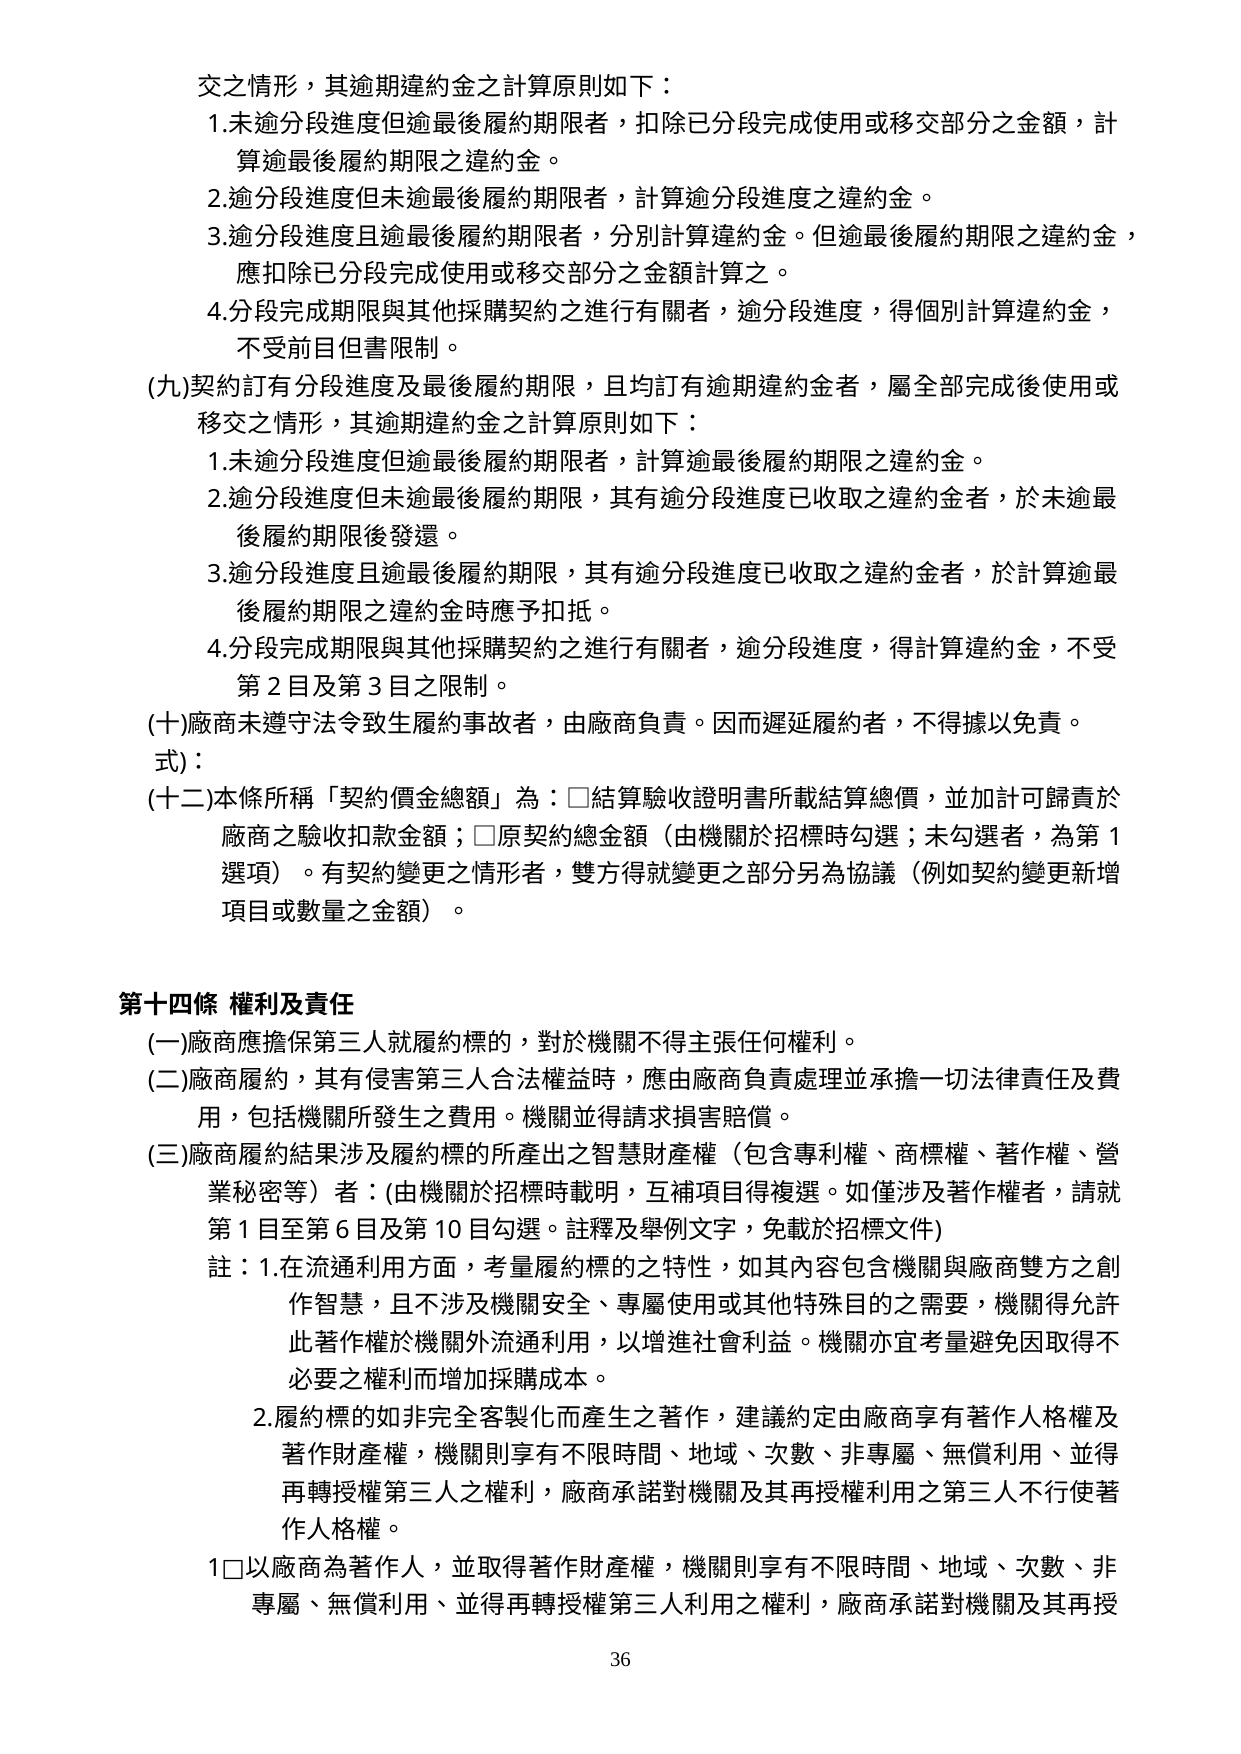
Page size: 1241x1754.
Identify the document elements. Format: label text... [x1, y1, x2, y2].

text 1.未逾分段進度但逾最後履約期限者，扣除已分段完成使用或移交部分之金額，計算逾最後履約期限之違約金。 [207, 103, 1119, 178]
text 2.逾分段進度但未逾最後履約期限，其有逾分段進度已收取之違約金者，於未逾最後履約期限後發還。 [207, 478, 1119, 553]
text (二)廠商履約，其有侵害第三人合法權益時，應由廠商負責處理並承擔一切法律責任及費用，包括機關所發生之費用。機關並得請求損害賠償。 [148, 1059, 1122, 1134]
text 第十四條 權利及責任 [118, 984, 1122, 1022]
text (三)廠商履約結果涉及履約標的所產出之智慧財產權（包含專利權、商標權、著作權、營業秘密等）者：(由機關於招標時載明，互補項目得複選。如僅涉及著作權者，請就第1目至第6目及第10目勾選。註釋及舉例文字，免載於招標文件) [148, 1134, 1122, 1247]
text (十二)本條所稱「契約價金總額」為：□結算驗收證明書所載結算總價，並加計可歸責於廠商之驗收扣款金額；□原契約總金額（由機關於招標時勾選；未勾選者，為第1選項）。有契約變更之情形者，雙方得就變更之部分另為協議（例如契約變更新增項目或數量之金額）。 [148, 778, 1122, 928]
text (十)廠商未遵守法令致生履約事故者，由廠商負責。因而遲延履約者，不得據以免責。 [148, 703, 1122, 741]
text 4.分段完成期限與其他採購契約之進行有關者，逾分段進度，得個別計算違約金，不受前目但書限制。 [207, 291, 1119, 366]
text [148, 66, 1122, 103]
text 3.逾分段進度且逾最後履約期限，其有逾分段進度已收取之違約金者，於計算逾最後履約期限之違約金時應予扣抵。 [207, 553, 1119, 628]
text 2.履約標的如非完全客製化而產生之著作，建議約定由廠商享有著作人格權及著作財產權，機關則享有不限時間、地域、次數、非專屬、無償利用、並得再轉授權第三人之權利，廠商承諾對機關及其再授權利用之第三人不行使著作人格權。 [252, 1397, 1122, 1547]
text 註：1.在流通利用方面，考量履約標的之特性，如其內容包含機關與廠商雙方之創作智慧，且不涉及機關安全、專屬使用或其他特殊目的之需要，機關得允許此著作權於機關外流通利用，以增進社會利益。機關亦宜考量避免因取得不必要之權利而增加採購成本。 [207, 1247, 1122, 1397]
text 1.未逾分段進度但逾最後履約期限者，計算逾最後履約期限之違約金。 [207, 441, 1119, 478]
text (一)廠商應擔保第三人就履約標的，對於機關不得主張任何權利。 [148, 1022, 1122, 1059]
text 式)： [148, 741, 1122, 778]
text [207, 1547, 1119, 1622]
text (九)契約訂有分段進度及最後履約期限，且均訂有逾期違約金者，屬全部完成後使用或移交之情形，其逾期違約金之計算原則如下： [148, 366, 1122, 441]
text 4.分段完成期限與其他採購契約之進行有關者，逾分段進度，得計算違約金，不受第2目及第3目之限制。 [207, 628, 1119, 703]
text 2.逾分段進度但未逾最後履約期限者，計算逾分段進度之違約金。 [207, 178, 1119, 216]
text 3.逾分段進度且逾最後履約期限者，分別計算違約金。但逾最後履約期限之違約金，應扣除已分段完成使用或移交部分之金額計算之。 [207, 216, 1119, 291]
